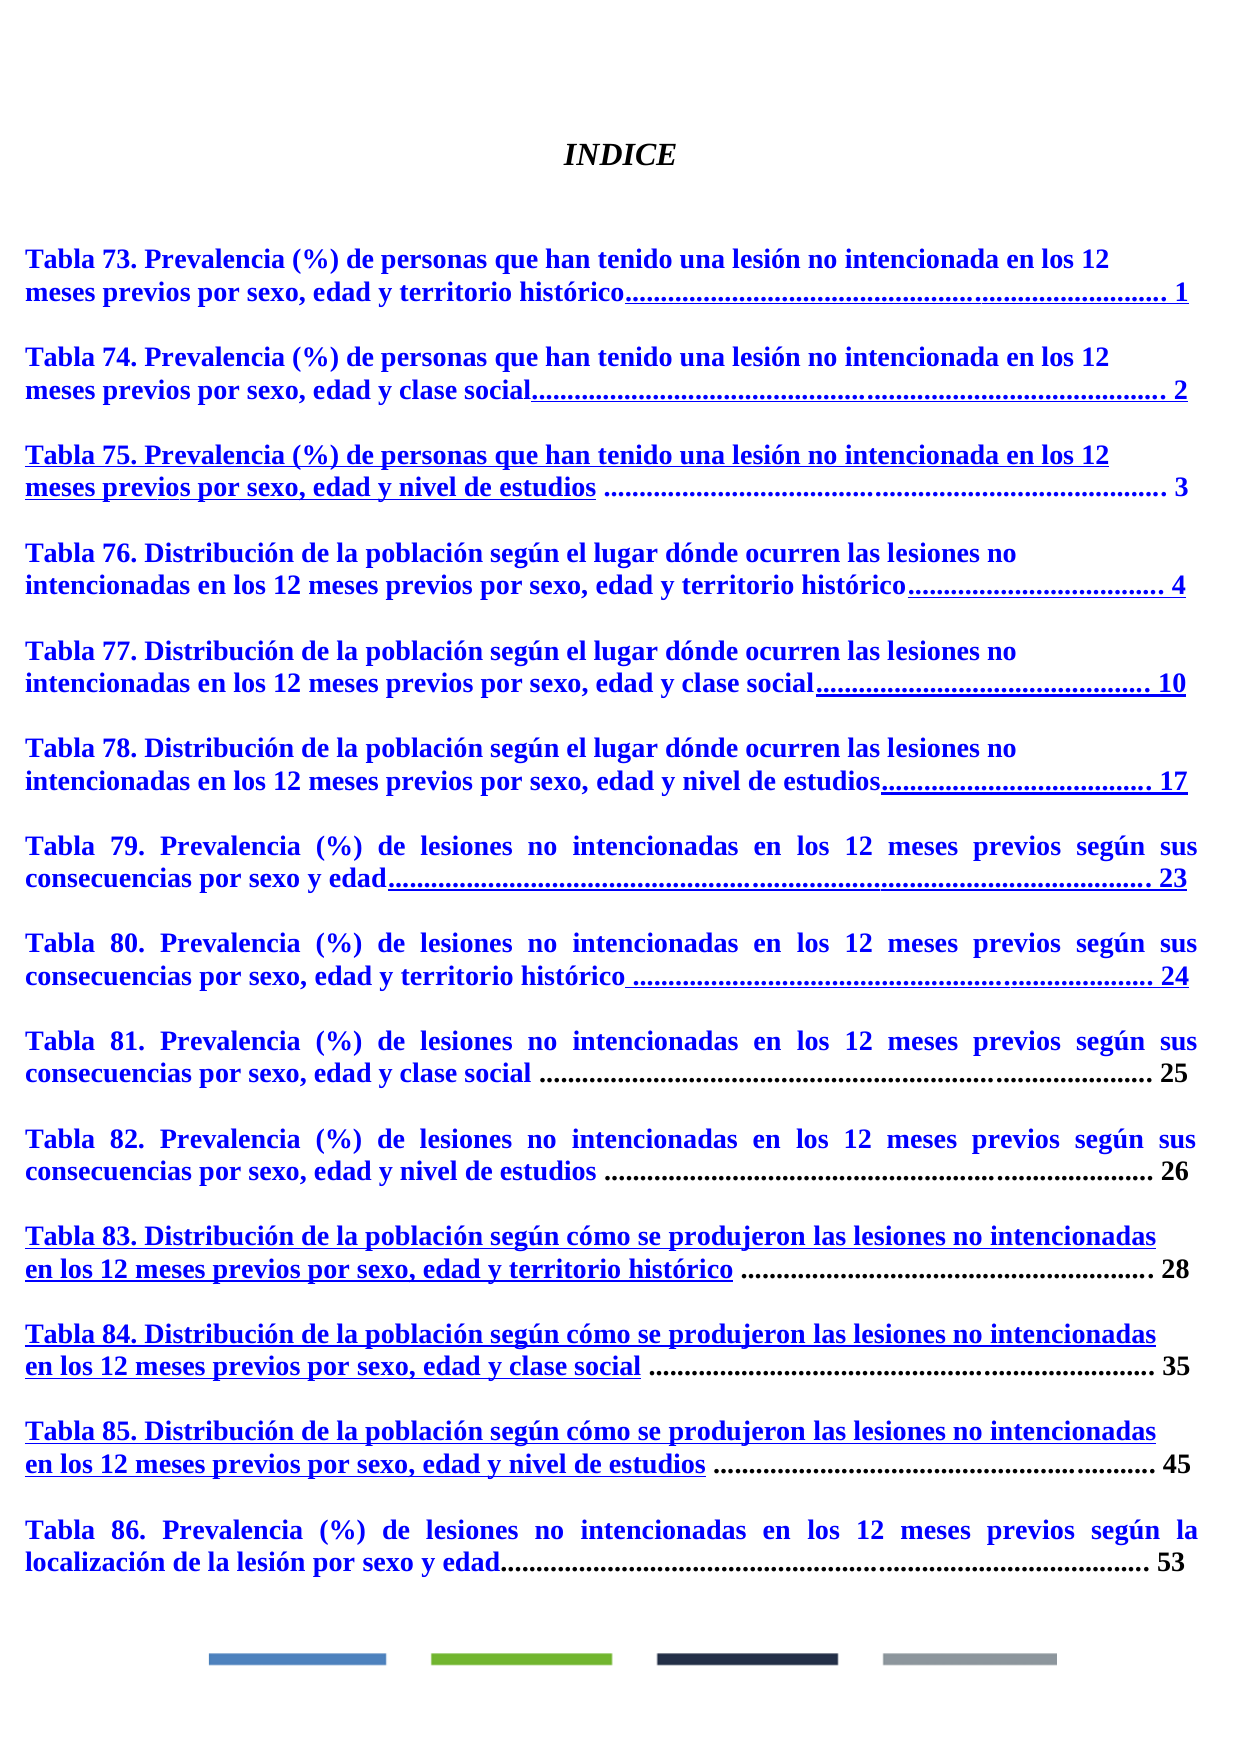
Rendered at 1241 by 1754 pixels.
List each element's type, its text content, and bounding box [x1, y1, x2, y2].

text Tabla 75. Prevalencia (%) de personas que han tenido una lesión no intencionada en los 12 [25, 438, 1211, 470]
text Tabla 84. Distribución de la población según cómo se produjeron las lesiones no intencionadas [25, 1317, 1211, 1349]
text Tabla 76. Distribución de la población según el lugar dónde ocurren las lesiones no [25, 536, 1211, 568]
text Tabla 86. Prevalencia (%) de lesiones no intencionadas en los 12 meses previos según la localización de la lesión por sexo y edad........................................................................................... 53 [25, 1513, 1199, 1578]
text intencionadas en los 12 meses previos por sexo, edad y territorio histórico.................................... 4 [25, 568, 1211, 601]
text meses previos por sexo, edad y clase social......................................................................................... 2 [25, 373, 1211, 405]
text INDICE [560, 135, 681, 172]
text Tabla 73. Prevalencia (%) de personas que han tenido una lesión no intencionada en los 12 [25, 242, 1211, 275]
text meses previos por sexo, edad y territorio histórico............................................................................ 1 [25, 275, 1211, 307]
text en los 12 meses previos por sexo, edad y clase social ....................................................................... 35 [25, 1349, 1211, 1382]
text Tabla 78. Distribución de la población según el lugar dónde ocurren las lesiones no [25, 731, 1211, 763]
text intencionadas en los 12 meses previos por sexo, edad y clase social............................................... 10 [25, 666, 1211, 698]
text Tabla 82. Prevalencia (%) de lesiones no intencionadas en los 12 meses previos según sus consecuencias por sexo, edad y nivel de estudios ............................................................................. 26 [25, 1122, 1197, 1187]
text meses previos por sexo, edad y nivel de estudios ............................................................................... 3 [25, 471, 1211, 503]
text en los 12 meses previos por sexo, edad y nivel de estudios .............................................................. 45 [25, 1447, 1211, 1480]
text Tabla 80. Prevalencia (%) de lesiones no intencionadas en los 12 meses previos según sus consecuencias por sexo, edad y territorio histórico ......................................................................... 24 [25, 926, 1198, 991]
picture [208, 1650, 1057, 1669]
text Tabla 79. Prevalencia (%) de lesiones no intencionadas en los 12 meses previos según sus consecuencias por sexo y edad........................................................................................................... 23 [25, 829, 1198, 893]
text en los 12 meses previos por sexo, edad y territorio histórico .......................................................... 28 [25, 1252, 1211, 1284]
text Tabla 85. Distribución de la población según cómo se produjeron las lesiones no intencionadas [25, 1414, 1211, 1447]
text intencionadas en los 12 meses previos por sexo, edad y nivel de estudios...................................... 17 [25, 763, 1211, 796]
text Tabla 77. Distribución de la población según el lugar dónde ocurren las lesiones no [25, 634, 1211, 666]
text Tabla 81. Prevalencia (%) de lesiones no intencionadas en los 12 meses previos según sus consecuencias por sexo, edad y clase social ...................................................................................... 25 [25, 1024, 1197, 1089]
text Tabla 83. Distribución de la población según cómo se produjeron las lesiones no intencionadas [25, 1219, 1211, 1252]
text Tabla 74. Prevalencia (%) de personas que han tenido una lesión no intencionada en los 12 [25, 340, 1211, 373]
